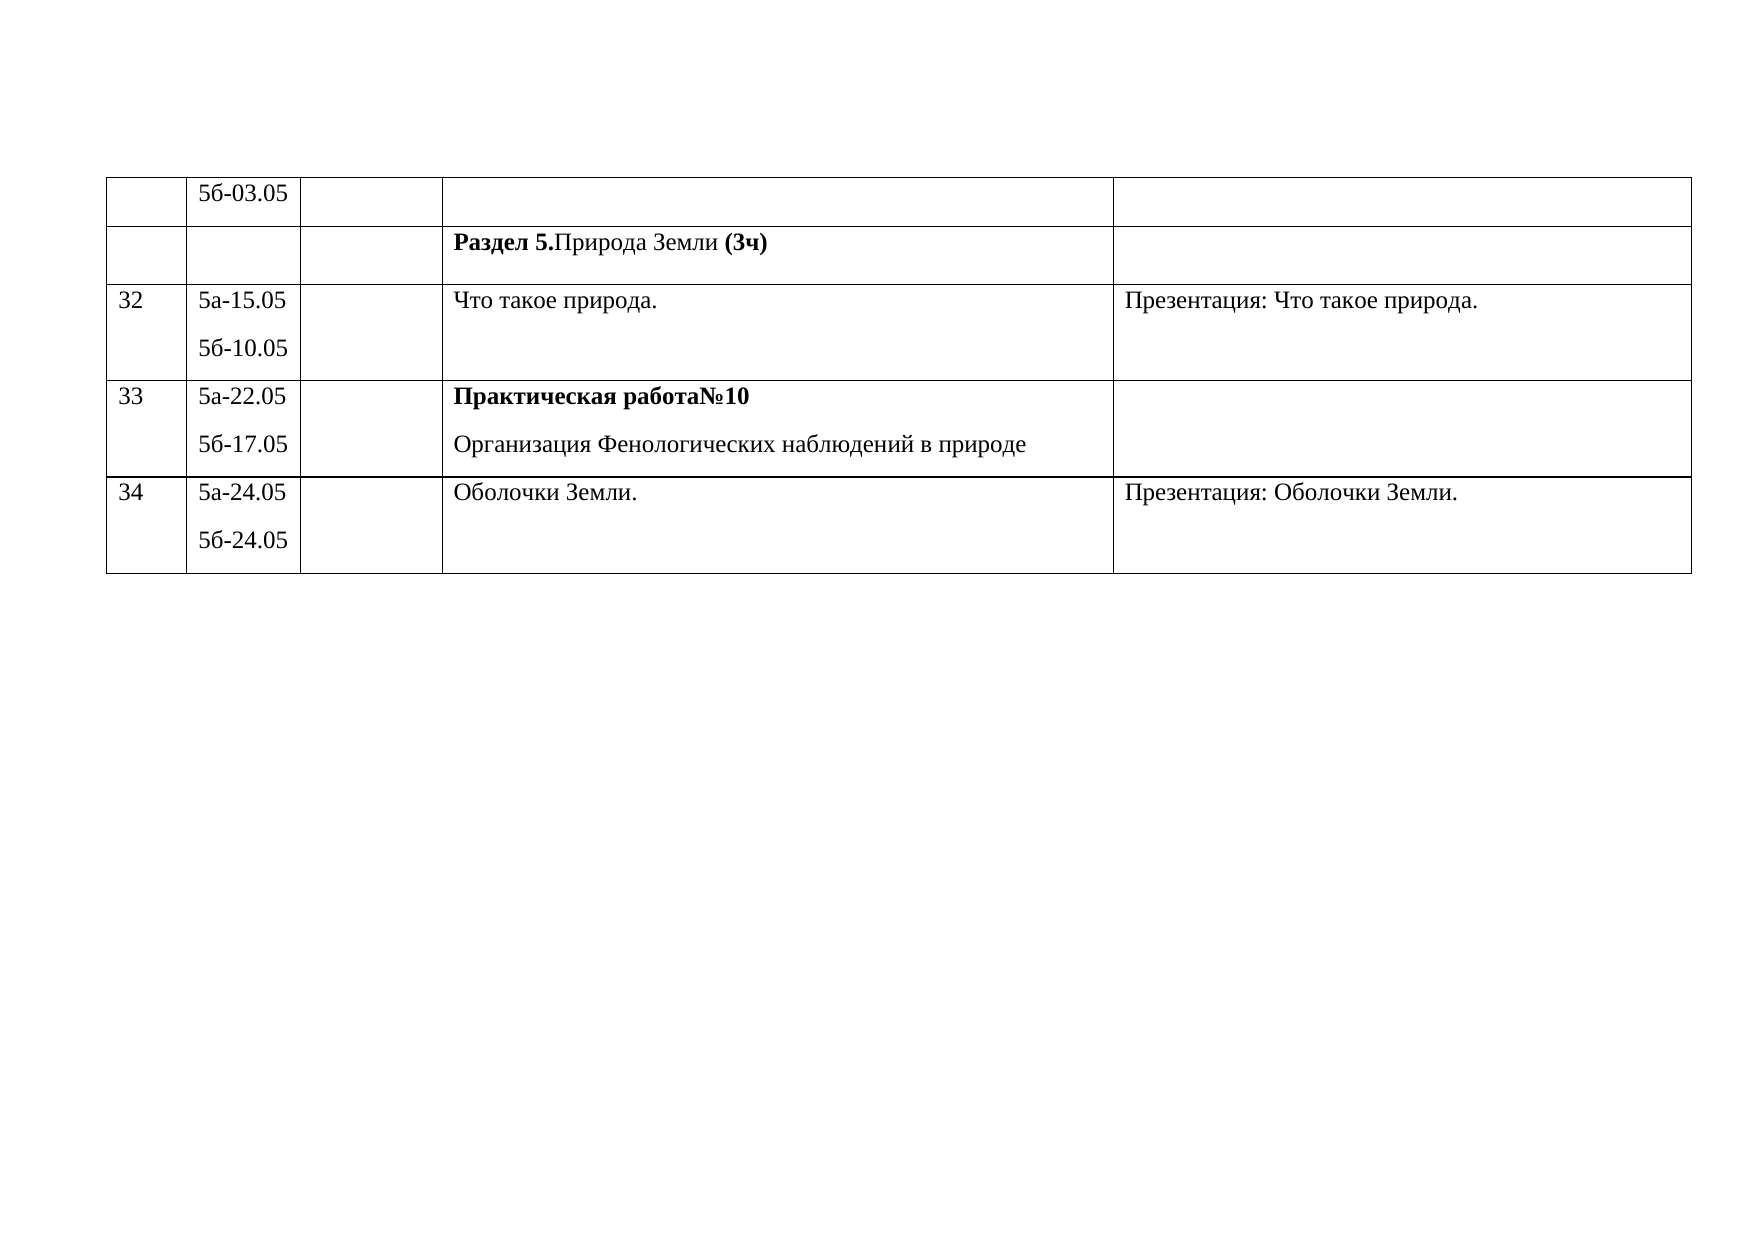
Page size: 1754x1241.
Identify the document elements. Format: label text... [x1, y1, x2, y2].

table_cell [301, 178, 442, 226]
table_cell [1114, 178, 1691, 226]
table_cell [301, 227, 442, 284]
table_cell 5а-08.05 5б-03.05 [187, 178, 300, 226]
table_cell 32 [107, 285, 186, 380]
table_cell Презентация: Что такое природа. [1114, 285, 1691, 380]
table_cell 5а-24.05 5б-24.05 [187, 478, 300, 573]
table_cell 5а-22.05 5б-17.05 [187, 381, 300, 476]
table_cell Практическая работа№10 Организация Фенологических наблюдений в природе [443, 381, 1113, 476]
table_cell 5а-15.05 5б-10.05 [187, 285, 300, 380]
table_cell [1114, 227, 1691, 284]
table_cell [107, 227, 186, 284]
table_cell 33 [107, 381, 186, 476]
table_cell [301, 478, 442, 573]
table_cell Раздел 5.Природа Земли (3ч) [443, 227, 1113, 284]
table_cell 31 [107, 178, 186, 226]
table_cell [301, 285, 442, 380]
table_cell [443, 178, 1113, 226]
table_cell Что такое природа. [443, 285, 1113, 380]
table_cell [187, 227, 300, 284]
table_cell Презентация: Оболочки Земли. [1114, 478, 1691, 573]
table_cell 34 [107, 478, 186, 573]
table_cell [1114, 381, 1691, 476]
table_cell [301, 381, 442, 476]
table_cell Оболочки Земли. [443, 478, 1113, 573]
